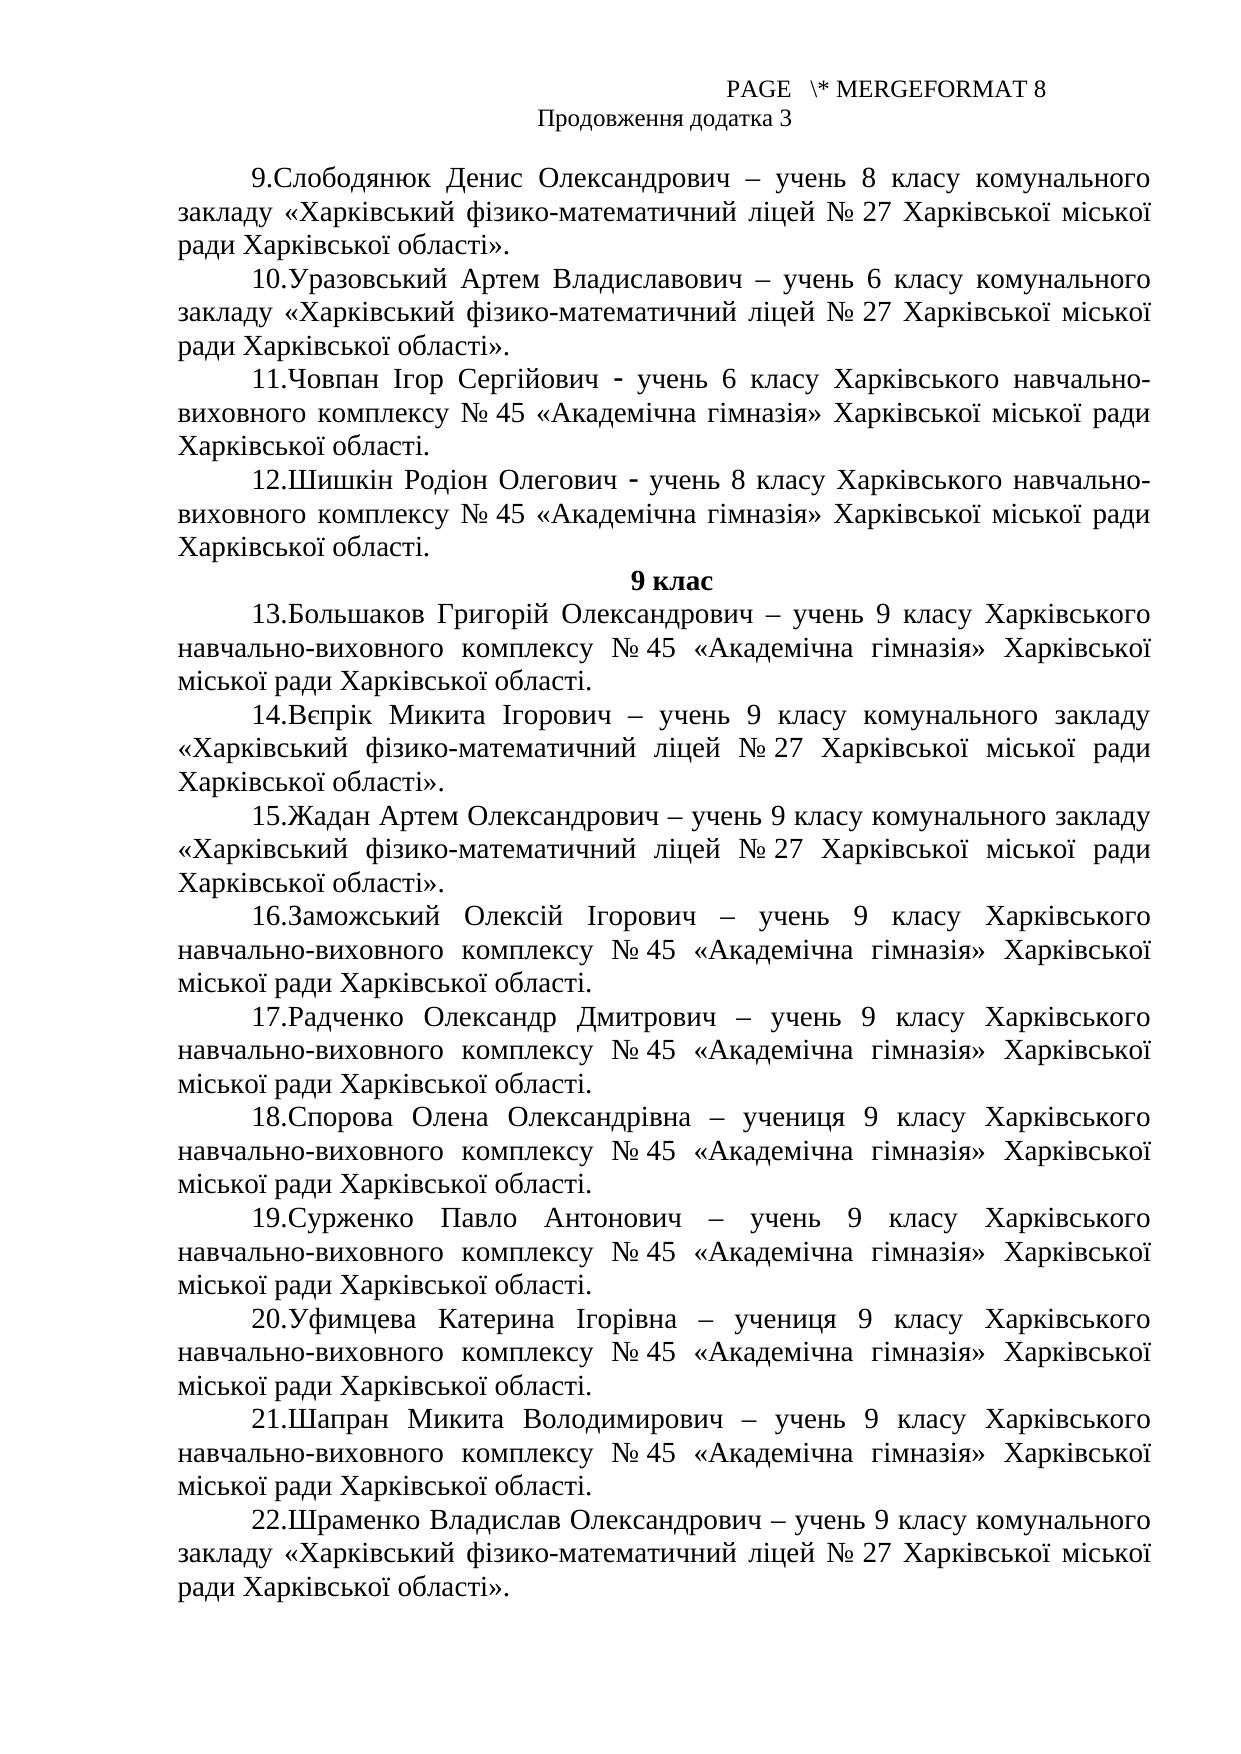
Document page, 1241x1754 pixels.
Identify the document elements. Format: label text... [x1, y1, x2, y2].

list Човпан Ігор Сергійович учень 6 класу Харківського навчально-виховного комплексу № 45 «Академічна гімназія» Харківської міської ради Харківської області. [177, 361, 1152, 462]
list Шапран Микита Володимирович – учень 9 класу Харківського навчально-виховного комплексу № 45 «Академічна гімназія» Харківської міської ради Харківської області. [177, 1401, 1152, 1502]
list Вєпрік Микита Ігорович – учень 9 класу комунального закладу «Харківський фізико-математичний ліцей № 27 Харківської міської ради Харківської області». [177, 697, 1152, 798]
list Шраменко Владислав Олександрович – учень 9 класу комунального закладу «Харківський фізико-математичний ліцей № 27 Харківської міської ради Харківської області». [177, 1502, 1152, 1603]
list Спорова Олена Олександрівна – учениця 9 класу Харківського навчально-виховного комплексу № 45 «Академічна гімназія» Харківської міської ради Харківської області. [177, 1099, 1152, 1200]
list Жадан Артем Олександрович – учень 9 класу комунального закладу «Харківський фізико-математичний ліцей № 27 Харківської міської ради Харківської області». [177, 798, 1152, 898]
list Шишкін Родіон Олегович учень 8 класу Харківського навчально-виховного комплексу № 45 «Академічна гімназія» Харківської міської ради Харківської області. [177, 462, 1152, 563]
list Радченко Олександр Дмитрович – учень 9 класу Харківського навчально-виховного комплексу № 45 «Академічна гімназія» Харківської міської ради Харківської області. [177, 999, 1152, 1099]
list Большаков Григорій Олександрович – учень 9 класу Харківського навчально-виховного комплексу № 45 «Академічна гімназія» Харківської міської ради Харківської області. [177, 596, 1152, 697]
list Слободянюк Денис Олександрович – учень 8 класу комунального закладу «Харківський фізико-математичний ліцей № 27 Харківської міської ради Харківської області». [177, 160, 1152, 261]
list Уфимцева Катерина Ігорівна – учениця 9 класу Харківського навчально-виховного комплексу № 45 «Академічна гімназія» Харківської міської ради Харківської області. [177, 1301, 1152, 1401]
list Заможський Олексій Ігорович – учень 9 класу Харківського навчально-виховного комплексу № 45 «Академічна гімназія» Харківської міської ради Харківської області. [177, 898, 1152, 999]
text 9 клас [192, 563, 1152, 596]
list Уразовський Артем Владиславович – учень 6 класу комунального закладу «Харківський фізико-математичний ліцей № 27 Харківської міської ради Харківської області». [177, 261, 1152, 361]
list Сурженко Павло Антонович – учень 9 класу Харківського навчально-виховного комплексу № 45 «Академічна гімназія» Харківської міської ради Харківської області. [177, 1200, 1152, 1301]
